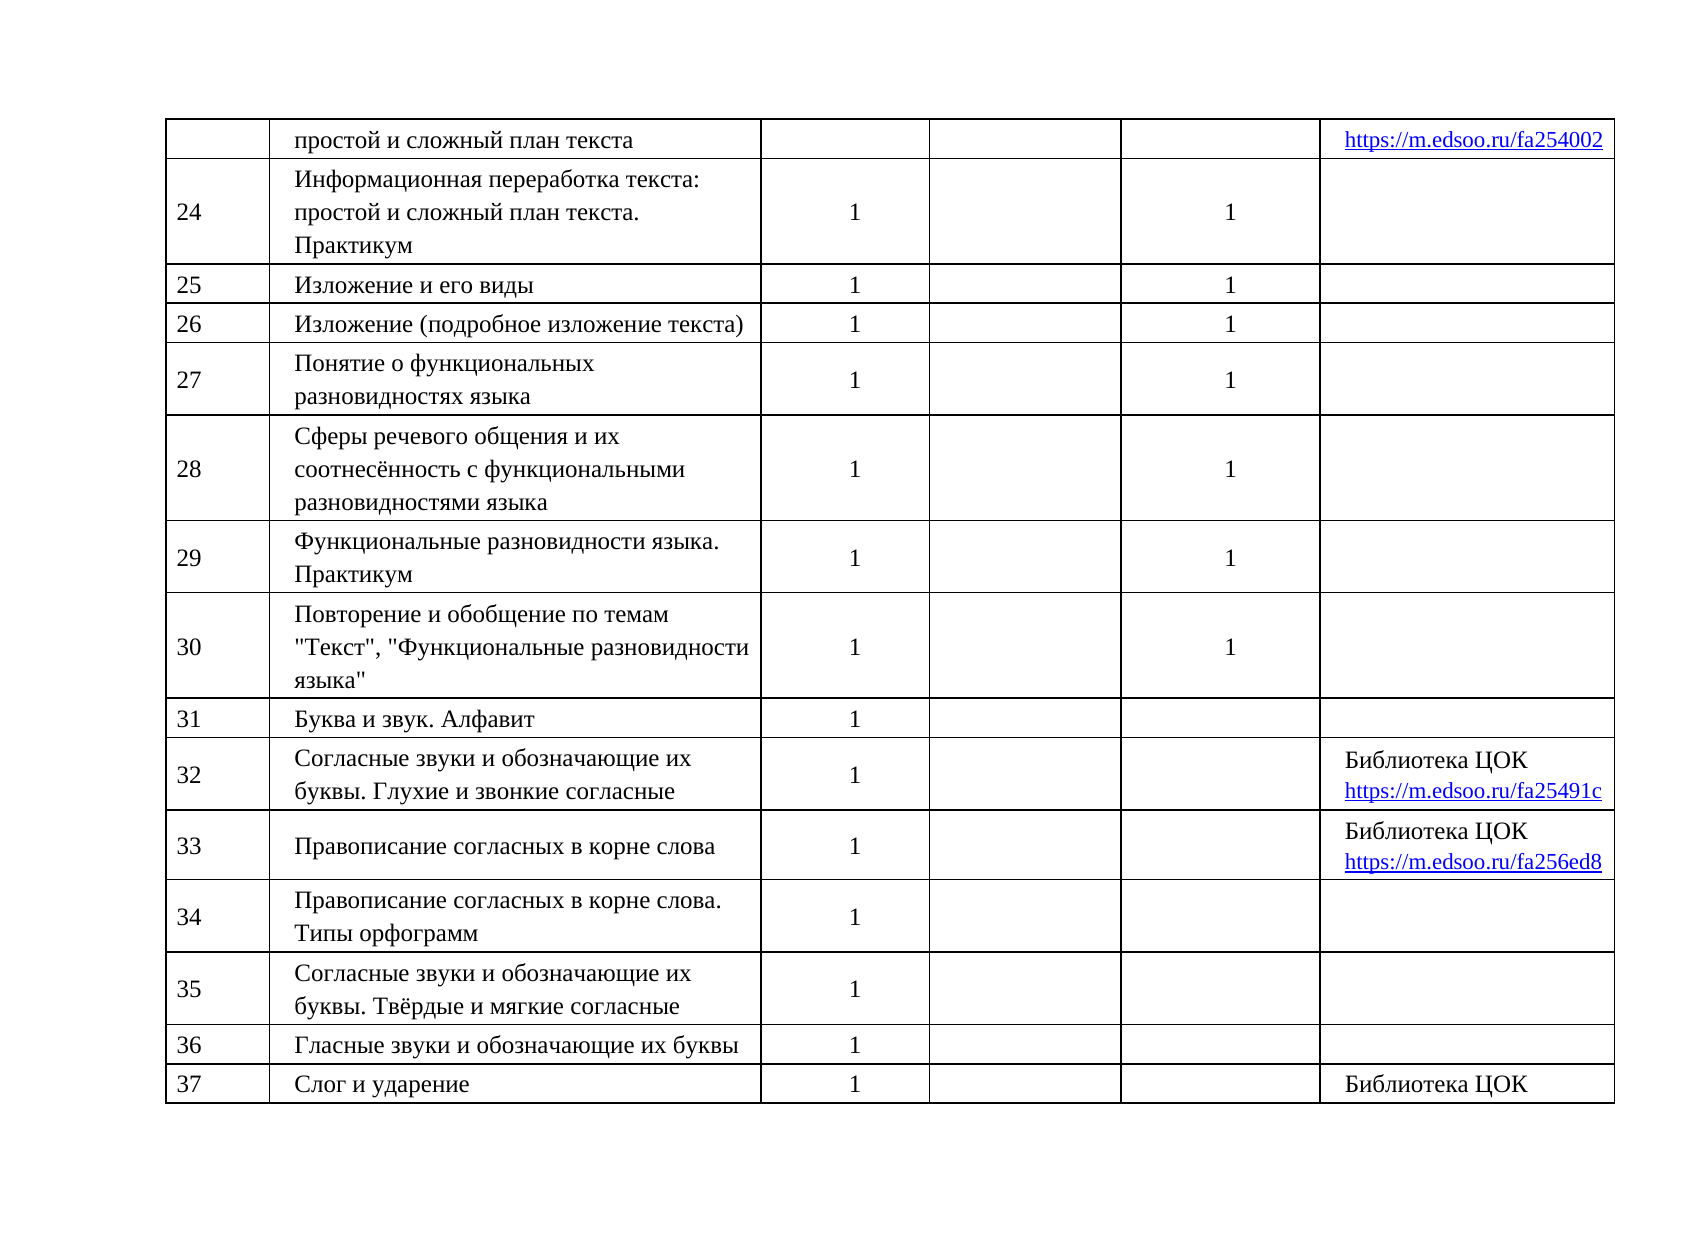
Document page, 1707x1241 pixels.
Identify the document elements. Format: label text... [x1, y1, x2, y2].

table_cell [1122, 880, 1319, 951]
table_cell 1 [762, 880, 929, 951]
table_cell 1 [762, 343, 929, 414]
table_cell 25 [167, 265, 269, 302]
table_cell [930, 1065, 1120, 1102]
table_cell Слог и ударение [270, 1065, 760, 1102]
table_cell 32 [167, 738, 269, 809]
table_cell [1122, 953, 1319, 1023]
table_cell [930, 1025, 1120, 1063]
table_cell 29 [167, 521, 269, 592]
table_cell 36 [167, 1025, 269, 1063]
table_cell 27 [167, 343, 269, 414]
table_cell Гласные звуки и обозначающие их буквы [270, 1025, 760, 1063]
table_cell 1 [762, 699, 929, 737]
table_cell [930, 699, 1120, 737]
table_cell [930, 304, 1120, 342]
table_cell [1122, 699, 1319, 737]
table_cell Библиотека ЦОК https://m.edsoo.ru/fa25491c [1321, 738, 1614, 809]
table_cell Библиотека ЦОК https://m.edsoo.ru/fa256ed8 [1321, 811, 1614, 879]
table_cell [1321, 304, 1614, 342]
table_cell Сферы речевого общения и их соотнесённость с функциональными разновидностями языка [270, 416, 760, 519]
table_cell 33 [167, 811, 269, 879]
table_cell 26 [167, 304, 269, 342]
table_cell 1 [762, 738, 929, 809]
table_cell [1122, 1025, 1319, 1063]
table_cell [1321, 1025, 1614, 1063]
table_cell Понятие о функциональных разновидностях языка [270, 343, 760, 414]
table_cell 1 [762, 1065, 929, 1102]
table_cell [1321, 953, 1614, 1023]
table_cell [1321, 416, 1614, 519]
table_cell [1321, 159, 1614, 263]
table_cell 23 [167, 120, 269, 157]
table_cell 1 [1122, 304, 1319, 342]
table_cell 1 [1122, 120, 1319, 157]
table_cell [930, 159, 1120, 263]
table_cell 1 [1122, 416, 1319, 519]
table_cell [930, 120, 1120, 157]
table_cell 24 [167, 159, 269, 263]
table_cell 1 [762, 811, 929, 879]
table_cell [930, 593, 1120, 697]
table_cell [1321, 521, 1614, 592]
table_cell 37 [167, 1065, 269, 1102]
table_cell [1321, 699, 1614, 737]
table_cell Правописание согласных в корне слова [270, 811, 760, 879]
table_cell 35 [167, 953, 269, 1023]
table_cell Изложение и его виды [270, 265, 760, 302]
table_cell [930, 521, 1120, 592]
table_cell 1 [762, 521, 929, 592]
table_cell [1321, 343, 1614, 414]
table_cell 1 [762, 953, 929, 1023]
table_cell Буква и звук. Алфавит [270, 699, 760, 737]
table_cell [930, 880, 1120, 951]
table_cell 1 [1122, 593, 1319, 697]
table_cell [270, 120, 760, 157]
table_cell Информационная переработка текста: простой и сложный план текста. Практикум [270, 159, 760, 263]
table_cell 1 [1122, 521, 1319, 592]
table_cell [1122, 1065, 1319, 1102]
table_cell [930, 738, 1120, 809]
table_cell [1321, 880, 1614, 951]
table_cell [1122, 738, 1319, 809]
table_cell [1321, 265, 1614, 302]
table_cell 1 [762, 304, 929, 342]
table_cell 34 [167, 880, 269, 951]
table_cell [930, 265, 1120, 302]
table_cell 1 [762, 159, 929, 263]
table_cell 1 [1122, 265, 1319, 302]
table_cell [930, 811, 1120, 879]
table_cell Функциональные разновидности языка. Практикум [270, 521, 760, 592]
table_cell 28 [167, 416, 269, 519]
table_cell 1 [762, 416, 929, 519]
table_cell [1122, 811, 1319, 879]
table_cell Согласные звуки и обозначающие их буквы. Глухие и звонкие согласные [270, 738, 760, 809]
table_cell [1321, 120, 1614, 157]
table_cell [930, 416, 1120, 519]
table_cell 1 [762, 1025, 929, 1063]
table_cell Изложение (подробное изложение текста) [270, 304, 760, 342]
table_cell 1 [762, 120, 929, 157]
table_cell [1321, 593, 1614, 697]
table_cell 1 [1122, 343, 1319, 414]
table_cell Согласные звуки и обозначающие их буквы. Твёрдые и мягкие согласные [270, 953, 760, 1023]
table_cell Повторение и обобщение по темам "Текст", "Функциональные разновидности языка" [270, 593, 760, 697]
table_cell [930, 953, 1120, 1023]
table_cell Правописание согласных в корне слова. Типы орфограмм [270, 880, 760, 951]
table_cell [1321, 1065, 1614, 1102]
table_cell 31 [167, 699, 269, 737]
table_cell 1 [1122, 159, 1319, 263]
table_cell 1 [762, 593, 929, 697]
table_cell [930, 343, 1120, 414]
table_cell 30 [167, 593, 269, 697]
table_cell 1 [762, 265, 929, 302]
